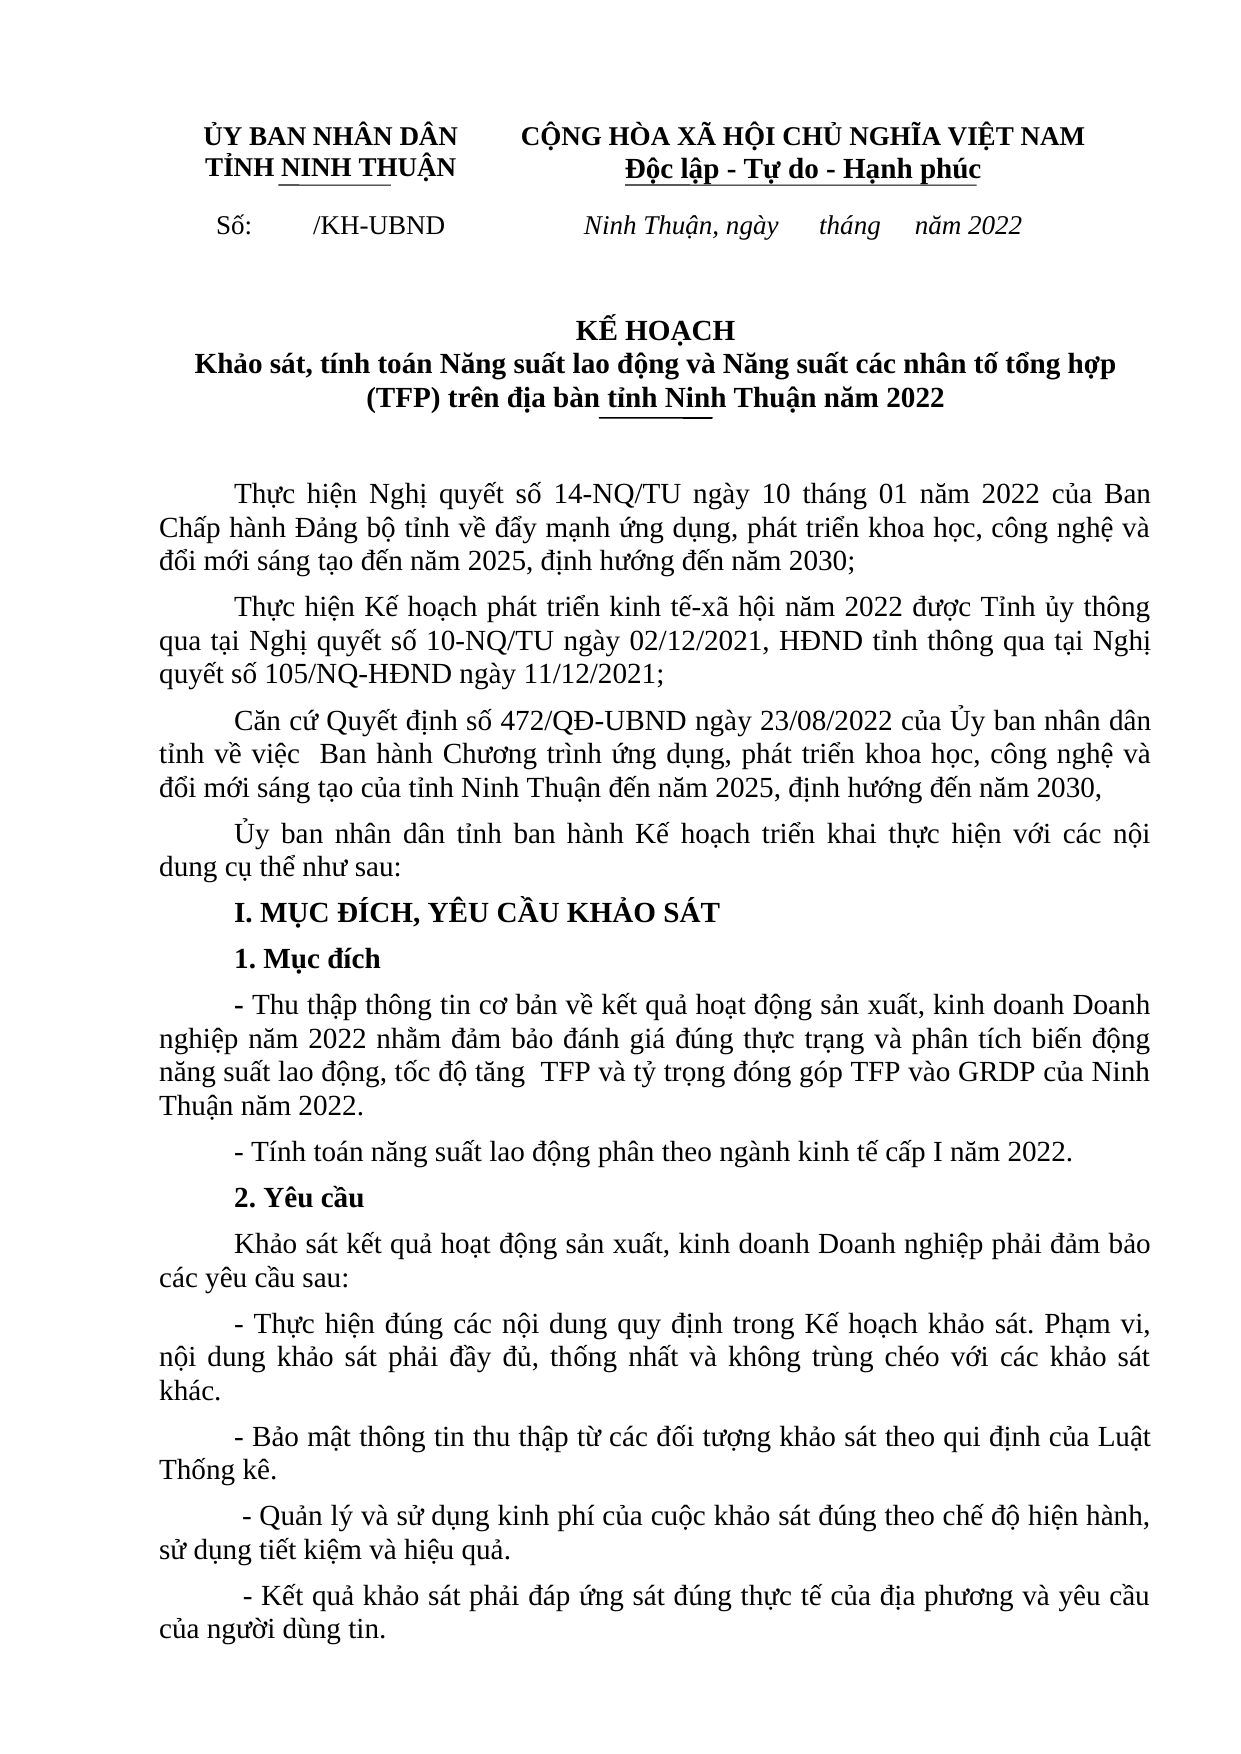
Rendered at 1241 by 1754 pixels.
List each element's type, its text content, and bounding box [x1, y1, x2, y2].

text Khảo sát kết quả hoạt động sản xuất, kinh doanh Doanh nghiệp phải đảm bảo các yêu cầu sau: [159, 1226, 1152, 1293]
text KẾ HOẠCH [159, 313, 1152, 346]
text I. MỤC ĐÍCH, YÊU CẦU KHẢO SÁT [159, 895, 1152, 929]
text Căn cứ Quyết định số 472/QĐ-UBND ngày 23/08/2022 của Ủy ban nhân dân tỉnh về việc Ban hành Chương trình ứng dụng, phát triển khoa học, công nghệ và đổi mới sáng tạo của tỉnh Ninh Thuận đến năm 2025, định hướng đến năm 2030, [159, 703, 1152, 803]
text - Quản lý và sử dụng kinh phí của cuộc khảo sát đúng theo chế độ hiện hành, sử dụng tiết kiệm và hiệu quả. [159, 1498, 1152, 1566]
text - Tính toán năng suất lao động phân theo ngành kinh tế cấp I năm 2022. [159, 1134, 1152, 1168]
table_header ỦY BAN NHÂN DÂN TỈNH NINH THUẬN [159, 120, 502, 185]
text Khảo sát, tính toán Năng suất lao động và Năng suất các nhân tố tổng hợp (TFP) trên địa bàn tỉnh Ninh Thuận năm 2022 [159, 346, 1152, 413]
text - Thực hiện đúng các nội dung quy định trong Kế hoạch khảo sát. Phạm vi, nội dung khảo sát phải đầy đủ, thống nhất và không trùng chéo với các khảo sát khác. [159, 1306, 1152, 1406]
text - Kết quả khảo sát phải đáp ứng sát đúng thực tế của địa phương và yêu cầu của người dùng tin. [159, 1578, 1152, 1645]
text Thực hiện Kế hoạch phát triển kinh tế-xã hội năm 2022 được Tỉnh ủy thông qua tại Nghị quyết số 10-NQ/TU ngày 02/12/2021, HĐND tỉnh thông qua tại Nghị quyết số 105/NQ-HĐND ngày 11/12/2021; [159, 589, 1152, 690]
text Ủy ban nhân dân tỉnh ban hành Kế hoạch triển khai thực hiện với các nội dung cụ thể như sau: [159, 816, 1152, 883]
text Thực hiện Nghị quyết số 14-NQ/TU ngày 10 tháng 01 năm 2022 của Ban Chấp hành Đảng bộ tỉnh về đẩy mạnh ứng dụng, phát triển khoa học, công nghệ và đổi mới sáng tạo đến năm 2025, định hướng đến năm 2030; [159, 476, 1152, 577]
table_header CỘNG HÒA XÃ HỘI CHỦ NGHĨA VIỆT NAM Độc lập - Tự do - Hạnh phúc [502, 120, 1104, 185]
text 2. Yêu cầu [159, 1180, 1152, 1214]
text - Thu thập thông tin cơ bản về kết quả hoạt động sản xuất, kinh doanh Doanh nghiệp năm 2022 nhằm đảm bảo đánh giá đúng thực trạng và phân tích biến động năng suất lao động, tốc độ tăng TFP và tỷ trọng đóng góp TFP vào GRDP của Ninh Thuận năm 2022. [159, 987, 1152, 1122]
text 1. Mục đích [159, 941, 1152, 975]
table_cell Số: /KH-UBND [159, 185, 502, 286]
text - Bảo mật thông tin thu thập từ các đối tượng khảo sát theo qui định của Luật Thống kê. [159, 1419, 1152, 1486]
table_cell Ninh Thuận, ngày tháng năm 2022 [502, 185, 1104, 286]
